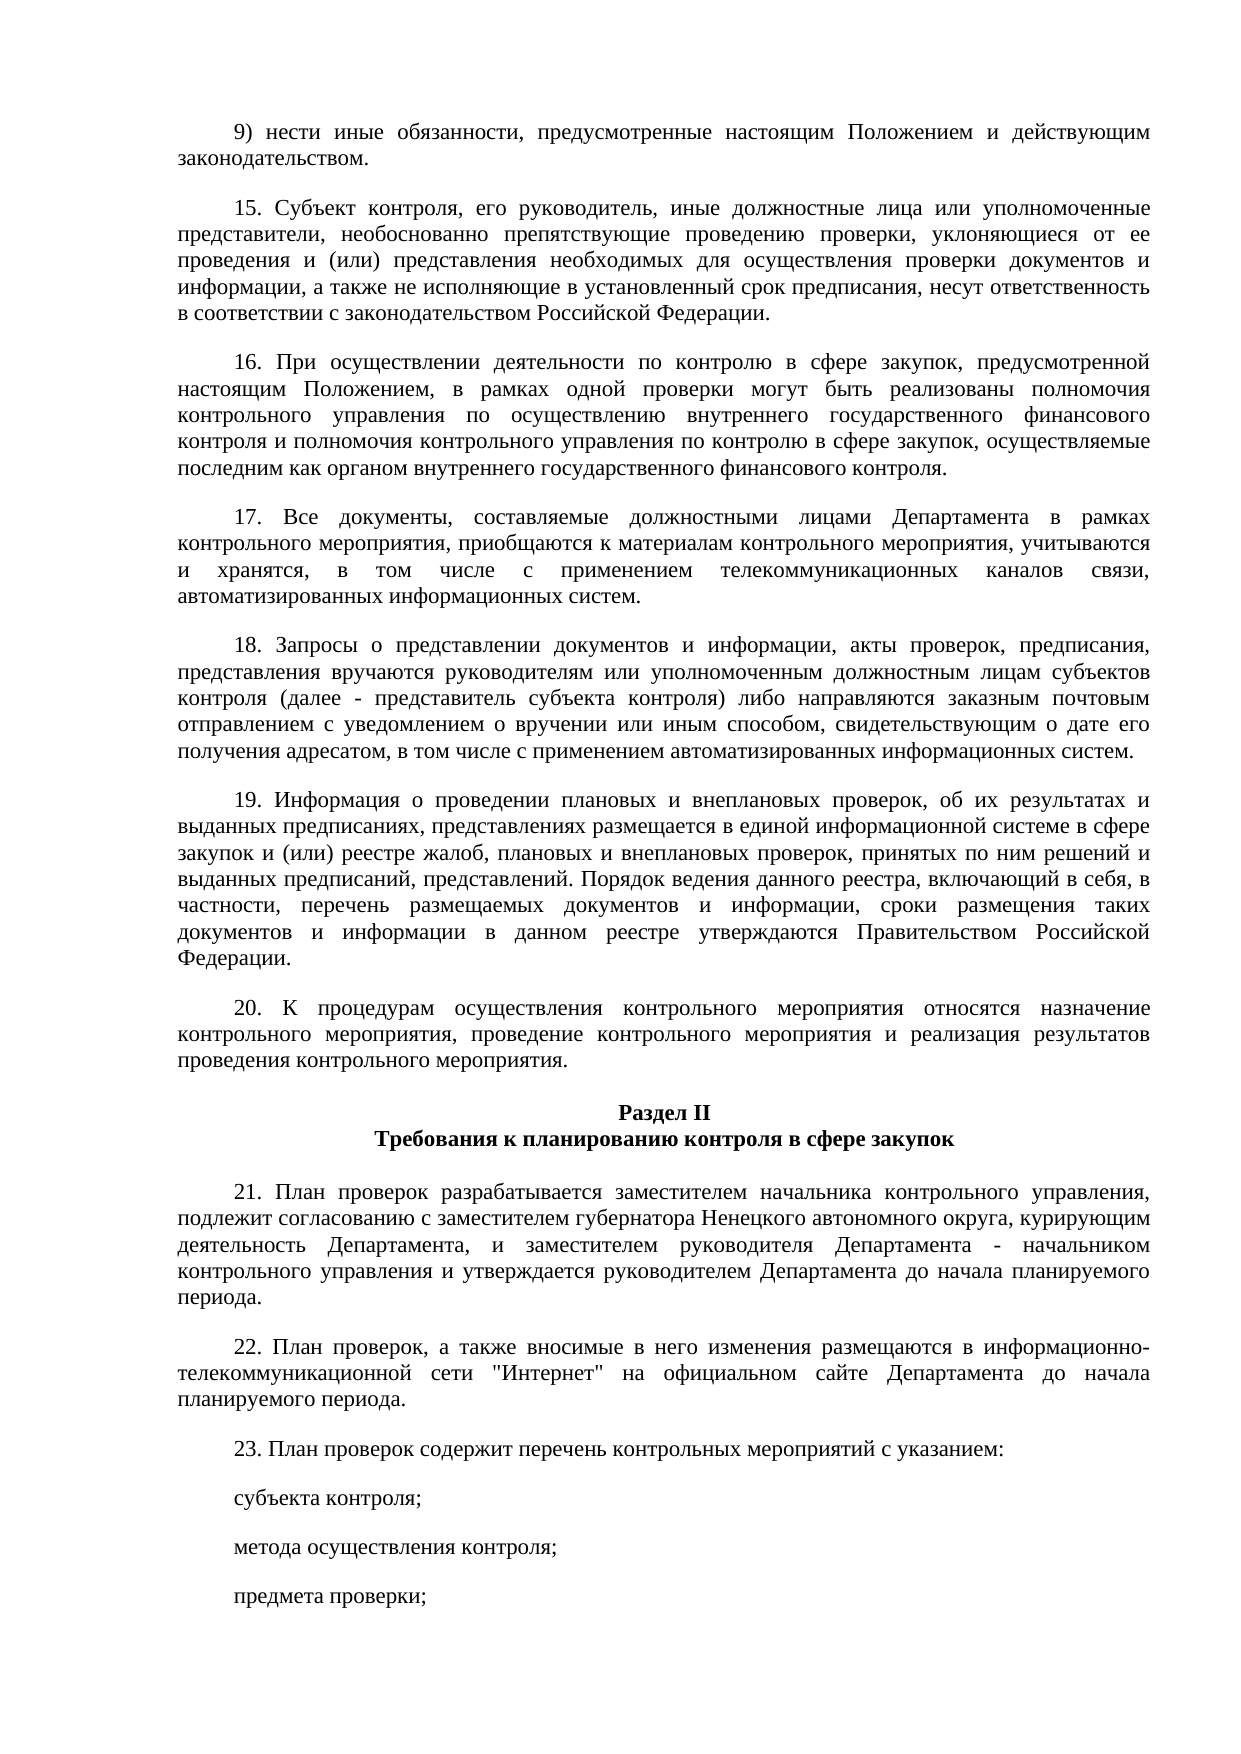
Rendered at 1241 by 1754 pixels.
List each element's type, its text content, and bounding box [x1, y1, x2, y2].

title Раздел II [177, 1099, 1152, 1125]
text 22. План проверок, а также вносимые в него изменения размещаются в информационно-телекоммуникационной сети "Интернет" на официальном сайте Департамента до начала планируемого периода. [177, 1333, 1152, 1412]
text 21. План проверок разрабатывается заместителем начальника контрольного управления, подлежит согласованию с заместителем губернатора Ненецкого автономного округа, курирующим деятельность Департамента, и заместителем руководителя Департамента - начальником контрольного управления и утверждается руководителем Департамента до начала планируемого периода. [177, 1178, 1152, 1310]
text 19. Информация о проведении плановых и внеплановых проверок, об их результатах и выданных предписаниях, представлениях размещается в единой информационной системе в сфере закупок и (или) реестре жалоб, плановых и внеплановых проверок, принятых по ним решений и выданных предписаний, представлений. Порядок ведения данного реестра, включающий в себя, в частности, перечень размещаемых документов и информации, сроки размещения таких документов и информации в данном реестре утверждаются Правительством Российской Федерации. [177, 786, 1152, 971]
text 16. При осуществлении деятельности по контролю в сфере закупок, предусмотренной настоящим Положением, в рамках одной проверки могут быть реализованы полномочия контрольного управления по осуществлению внутреннего государственного финансового контроля и полномочия контрольного управления по контролю в сфере закупок, осуществляемые последним как органом внутреннего государственного финансового контроля. [177, 348, 1152, 480]
title Требования к планированию контроля в сфере закупок [177, 1125, 1152, 1152]
text 20. К процедурам осуществления контрольного мероприятия относятся назначение контрольного мероприятия, проведение контрольного мероприятия и реализация результатов проведения контрольного мероприятия. [177, 993, 1152, 1073]
text 15. Субъект контроля, его руководитель, иные должностные лица или уполномоченные представители, необоснованно препятствующие проведению проверки, уклоняющиеся от ее проведения и (или) представления необходимых для осуществления проверки документов и информации, а также не исполняющие в установленный срок предписания, несут ответственность в соответствии с законодательством Российской Федерации. [177, 194, 1152, 326]
text субъекта контроля; [177, 1484, 1152, 1510]
text предмета проверки; [177, 1582, 1152, 1609]
text 17. Все документы, составляемые должностными лицами Департамента в рамках контрольного мероприятия, приобщаются к материалам контрольного мероприятия, учитываются и хранятся, в том числе с применением телекоммуникационных каналов связи, автоматизированных информационных систем. [177, 503, 1152, 608]
text 18. Запросы о представлении документов и информации, акты проверок, предписания, представления вручаются руководителям или уполномоченным должностным лицам субъектов контроля (далее - представитель субъекта контроля) либо направляются заказным почтовым отправлением с уведомлением о вручении или иным способом, свидетельствующим о дате его получения адресатом, в том числе с применением автоматизированных информационных систем. [177, 631, 1152, 763]
text 9) нести иные обязанности, предусмотренные настоящим Положением и действующим законодательством. [177, 118, 1152, 171]
text метода осуществления контроля; [177, 1533, 1152, 1559]
text 23. План проверок содержит перечень контрольных мероприятий с указанием: [177, 1435, 1152, 1461]
